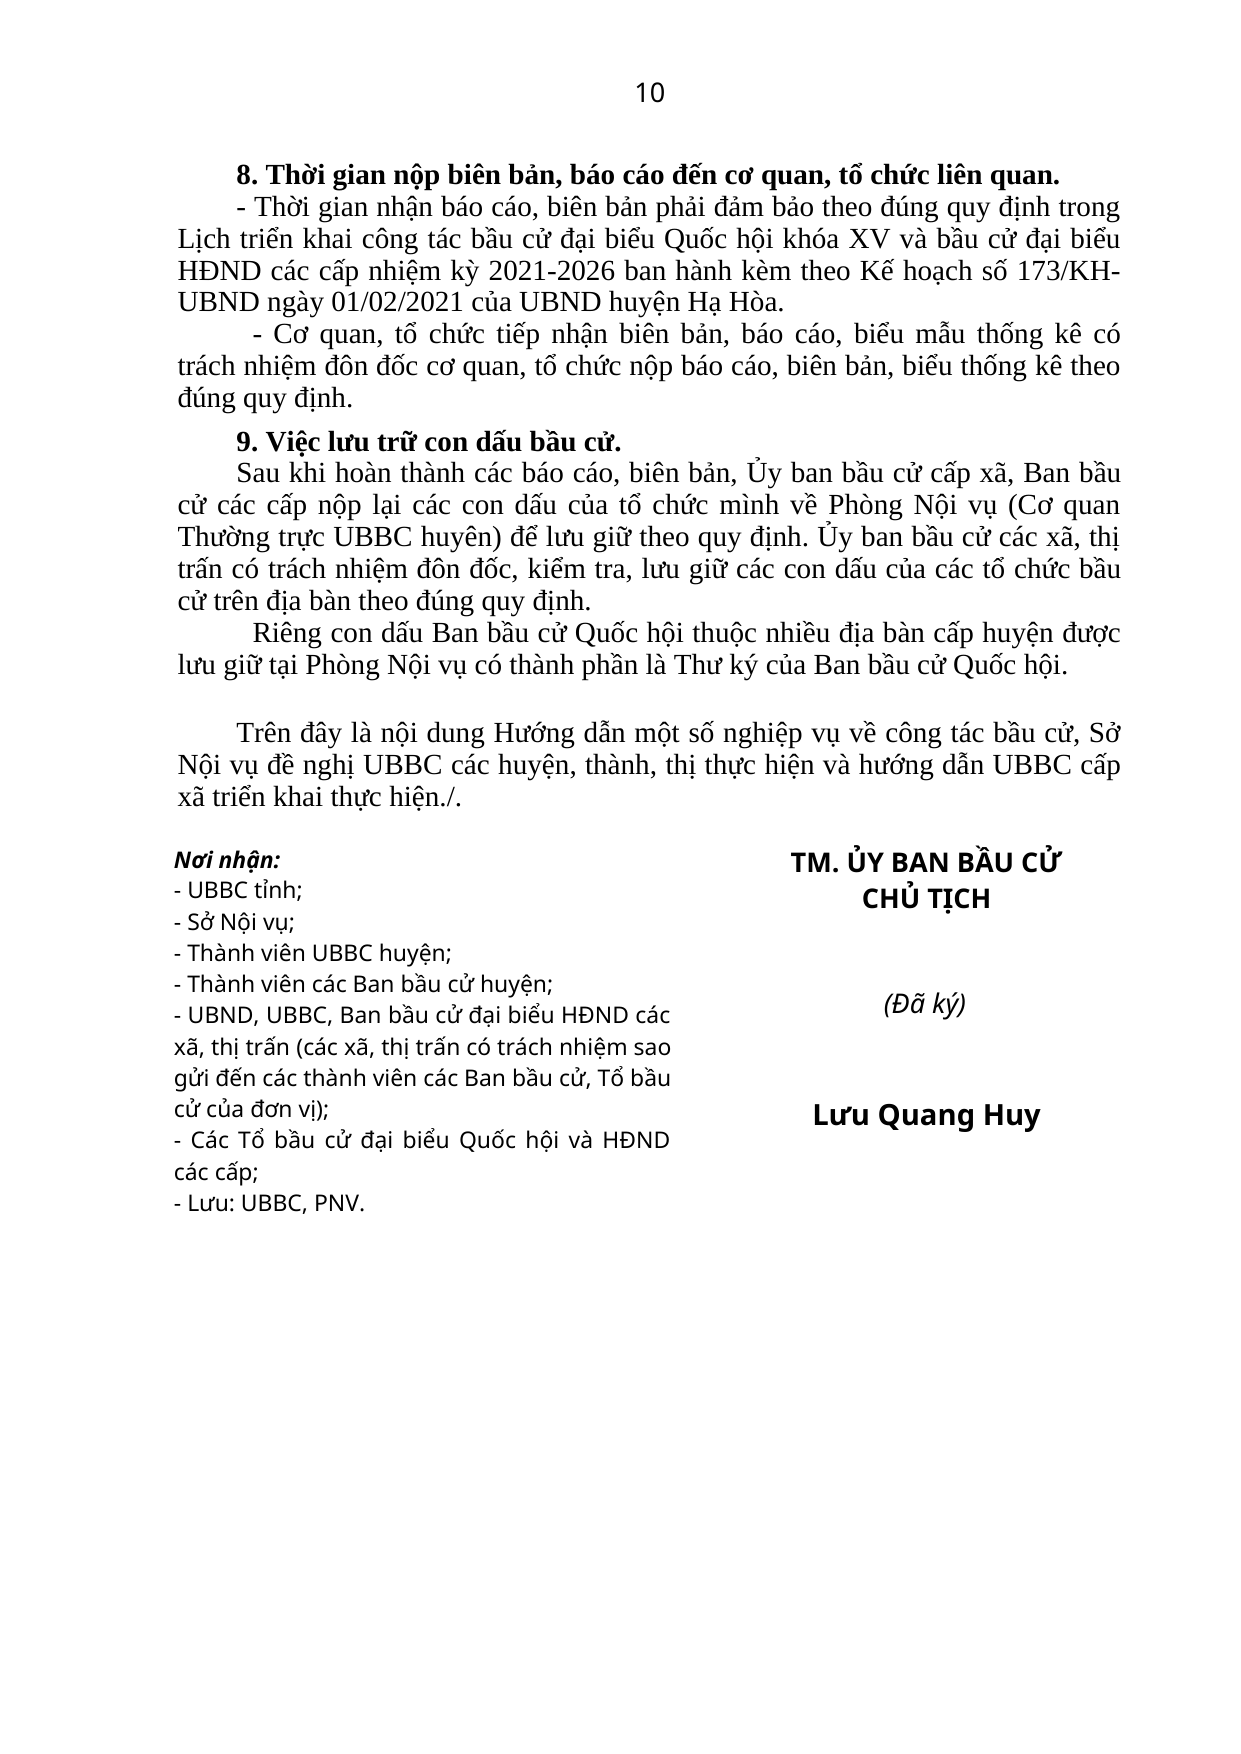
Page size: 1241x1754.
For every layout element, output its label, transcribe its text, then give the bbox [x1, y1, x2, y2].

text 9. Việc lưu trữ con dấu bầu cử. [177, 426, 1122, 457]
text Sau khi hoàn thành các báo cáo, biên bản, Ủy ban bầu cử cấp xã, Ban bầu cử các cấp nộp lại các con dấu của tổ chức mình về Phòng Nội vụ (Cơ quan Thường trực UBBC huyên) để lưu giữ theo quy định. Ủy ban bầu cử các xã, thị trấn có trách nhiệm đôn đốc, kiểm tra, lưu giữ các con dấu của các tổ chức bầu cử trên địa bàn theo đúng quy định. [177, 457, 1122, 617]
text Riêng con dấu Ban bầu cử Quốc hội thuộc nhiều địa bàn cấp huyện được lưu giữ tại Phòng Nội vụ có thành phần là Thư ký của Ban bầu cử Quốc hội. [177, 617, 1122, 680]
text 8. Thời gian nộp biên bản, báo cáo đến cơ quan, tổ chức liên quan. [177, 159, 1122, 191]
table_header Nơi nhận: - UBBC tỉnh; - Sở Nội vụ; - Thành viên UBBC huyện; - Thành viên các Ban bầu cử huyện; - UBND, UBBC, Ban bầu cử đại biểu HĐND các xã, thị trấn (các xã, thị trấn có trách nhiệm sao gửi đến các thành viên các Ban bầu cử, Tổ bầu cử của đơn vị); - Các Tổ bầu cử đại biểu Quốc hội và HĐND các cấp; - Lưu: UBBC, PNV. [163, 845, 683, 1217]
table_header TM. ỦY BAN BẦU CỬ CHỦ TỊCH (Đã ký) Lưu Quang Huy [683, 845, 1170, 1217]
text - Thời gian nhận báo cáo, biên bản phải đảm bảo theo đúng quy định trong Lịch triển khai công tác bầu cử đại biểu Quốc hội khóa XV và bầu cử đại biểu HĐND các cấp nhiệm kỳ 2021-2026 ban hành kèm theo Kế hoạch số 173/KH-UBND ngày 01/02/2021 của UBND huyện Hạ Hòa. [177, 191, 1122, 318]
text - Cơ quan, tổ chức tiếp nhận biên bản, báo cáo, biểu mẫu thống kê có trách nhiệm đôn đốc cơ quan, tổ chức nộp báo cáo, biên bản, biểu thống kê theo đúng quy định. [177, 318, 1122, 414]
text Trên đây là nội dung Hướng dẫn một số nghiệp vụ về công tác bầu cử, Sở Nội vụ đề nghị UBBC các huyện, thành, thị thực hiện và hướng dẫn UBBC cấp xã triển khai thực hiện./. [177, 717, 1122, 813]
